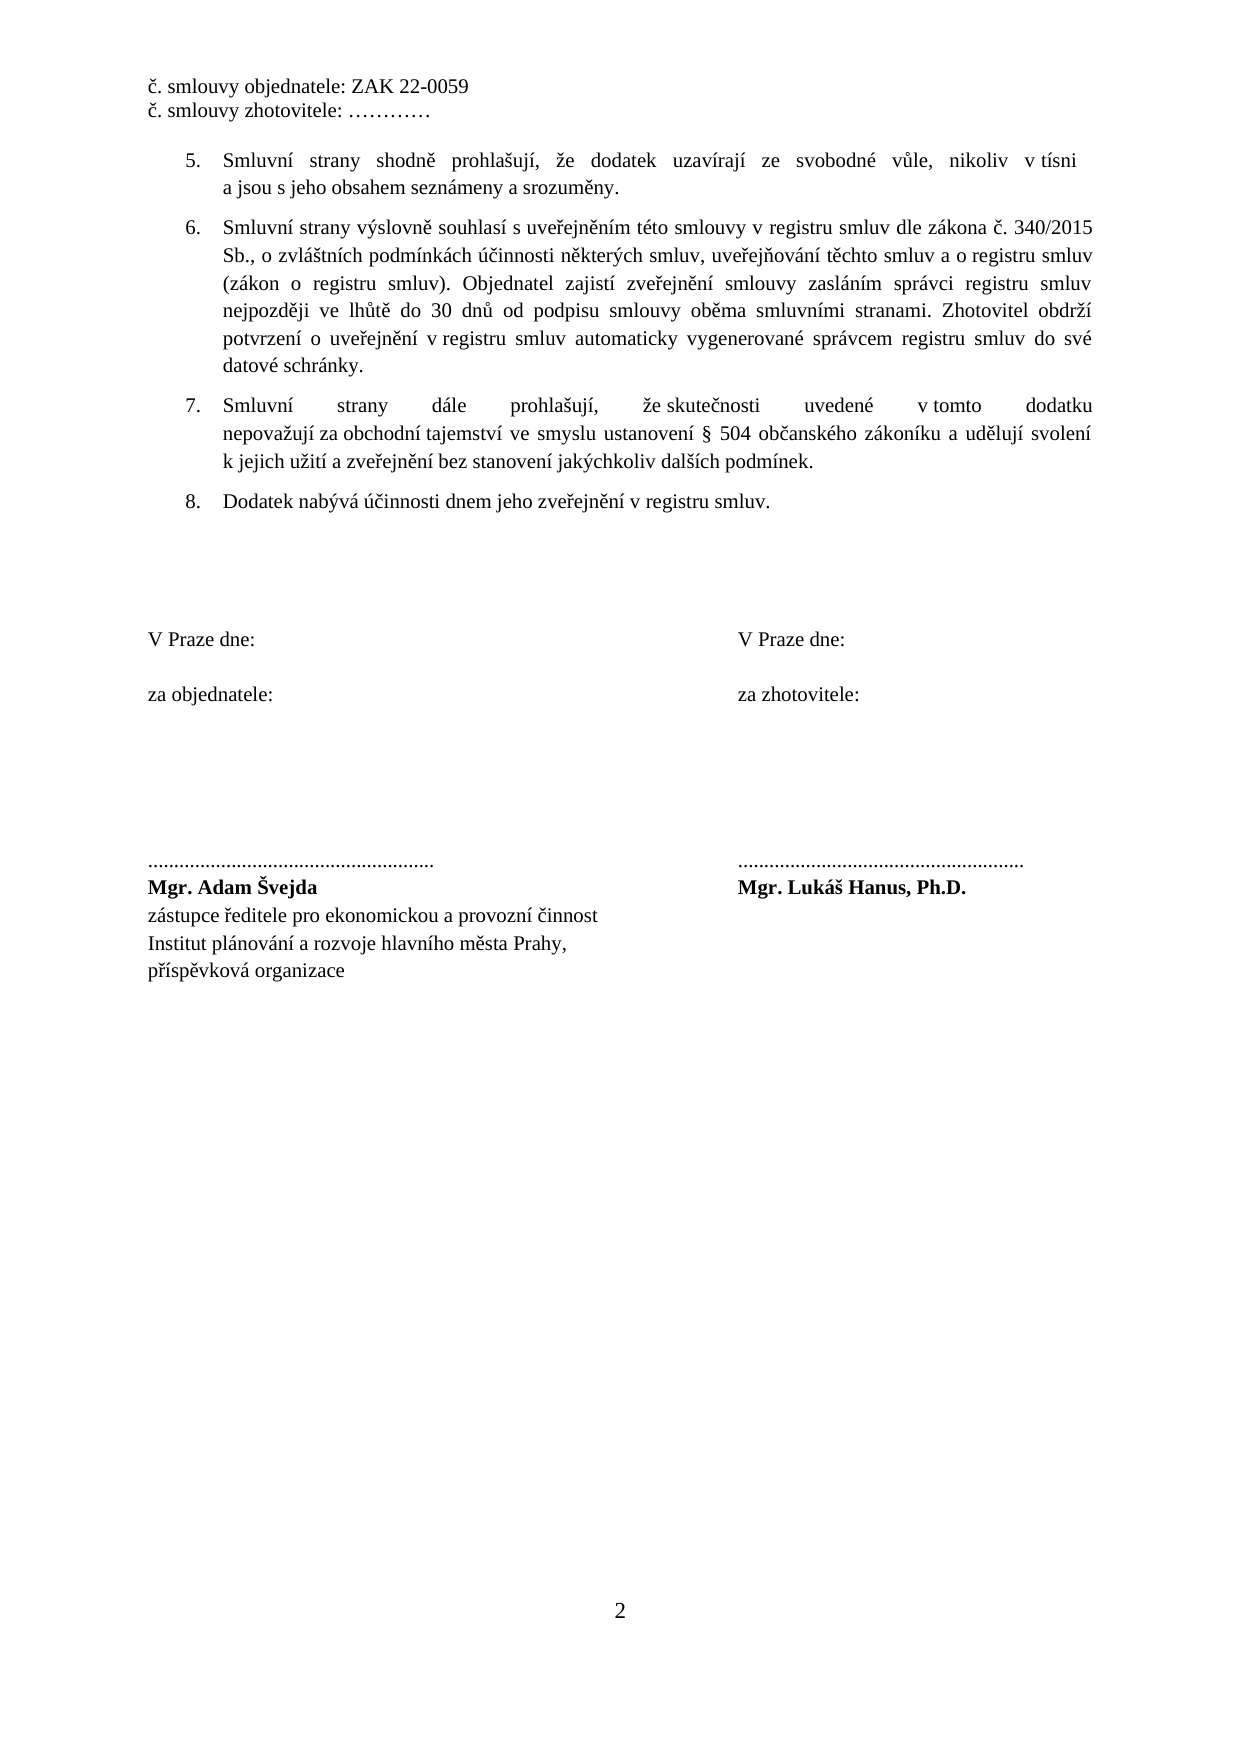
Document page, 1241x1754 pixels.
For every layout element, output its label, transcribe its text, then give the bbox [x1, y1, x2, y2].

list Smluvní strany shodně prohlašují, že dodatek uzavírají ze svobodné vůle, nikoliv v tísni a jsou s jeho obsahem seznámeny a srozuměny. [185, 148, 1093, 199]
list Dodatek nabývá účinnosti dnem jeho zveřejnění v registru smluv. [185, 489, 1093, 513]
text zástupce ředitele pro ekonomickou a provozní činnost [148, 903, 1093, 927]
list Smluvní strany výslovně souhlasí s uveřejněním této smlouvy v registru smluv dle zákona č. 340/2015 Sb., o zvláštních podmínkách účinnosti některých smluv, uveřejňování těchto smluv a o registru smluv (zákon o registru smluv). Objednatel zajistí zveřejnění smlouvy zasláním správci registru smluv nejpozději ve lhůtě do 30 dnů od podpisu smlouvy oběma smluvními stranami. Zhotovitel obdrží potvrzení o uveřejnění v registru smluv automaticky vygenerované správcem registru smluv do své datové schránky. [185, 215, 1093, 377]
text Institut plánování a rozvoje hlavního města Prahy, [148, 930, 1093, 954]
text příspěvková organizace [148, 958, 1093, 982]
text za objednatele: za zhotovitele: [148, 682, 1093, 706]
list Smluvní strany dále prohlašují, že skutečnosti uvedené v tomto dodatku nepovažují za obchodní tajemství ve smyslu ustanovení § 504 občanského zákoníku a udělují svolení k jejich užití a zveřejnění bez stanovení jakýchkoliv dalších podmínek. [185, 393, 1093, 473]
text Mgr. Adam Švejda Mgr. Lukáš Hanus, Ph.D. [148, 875, 1093, 899]
text V Praze dne: V Praze dne: [148, 627, 1093, 651]
text ....................................................... ....................................................... [148, 848, 1093, 872]
